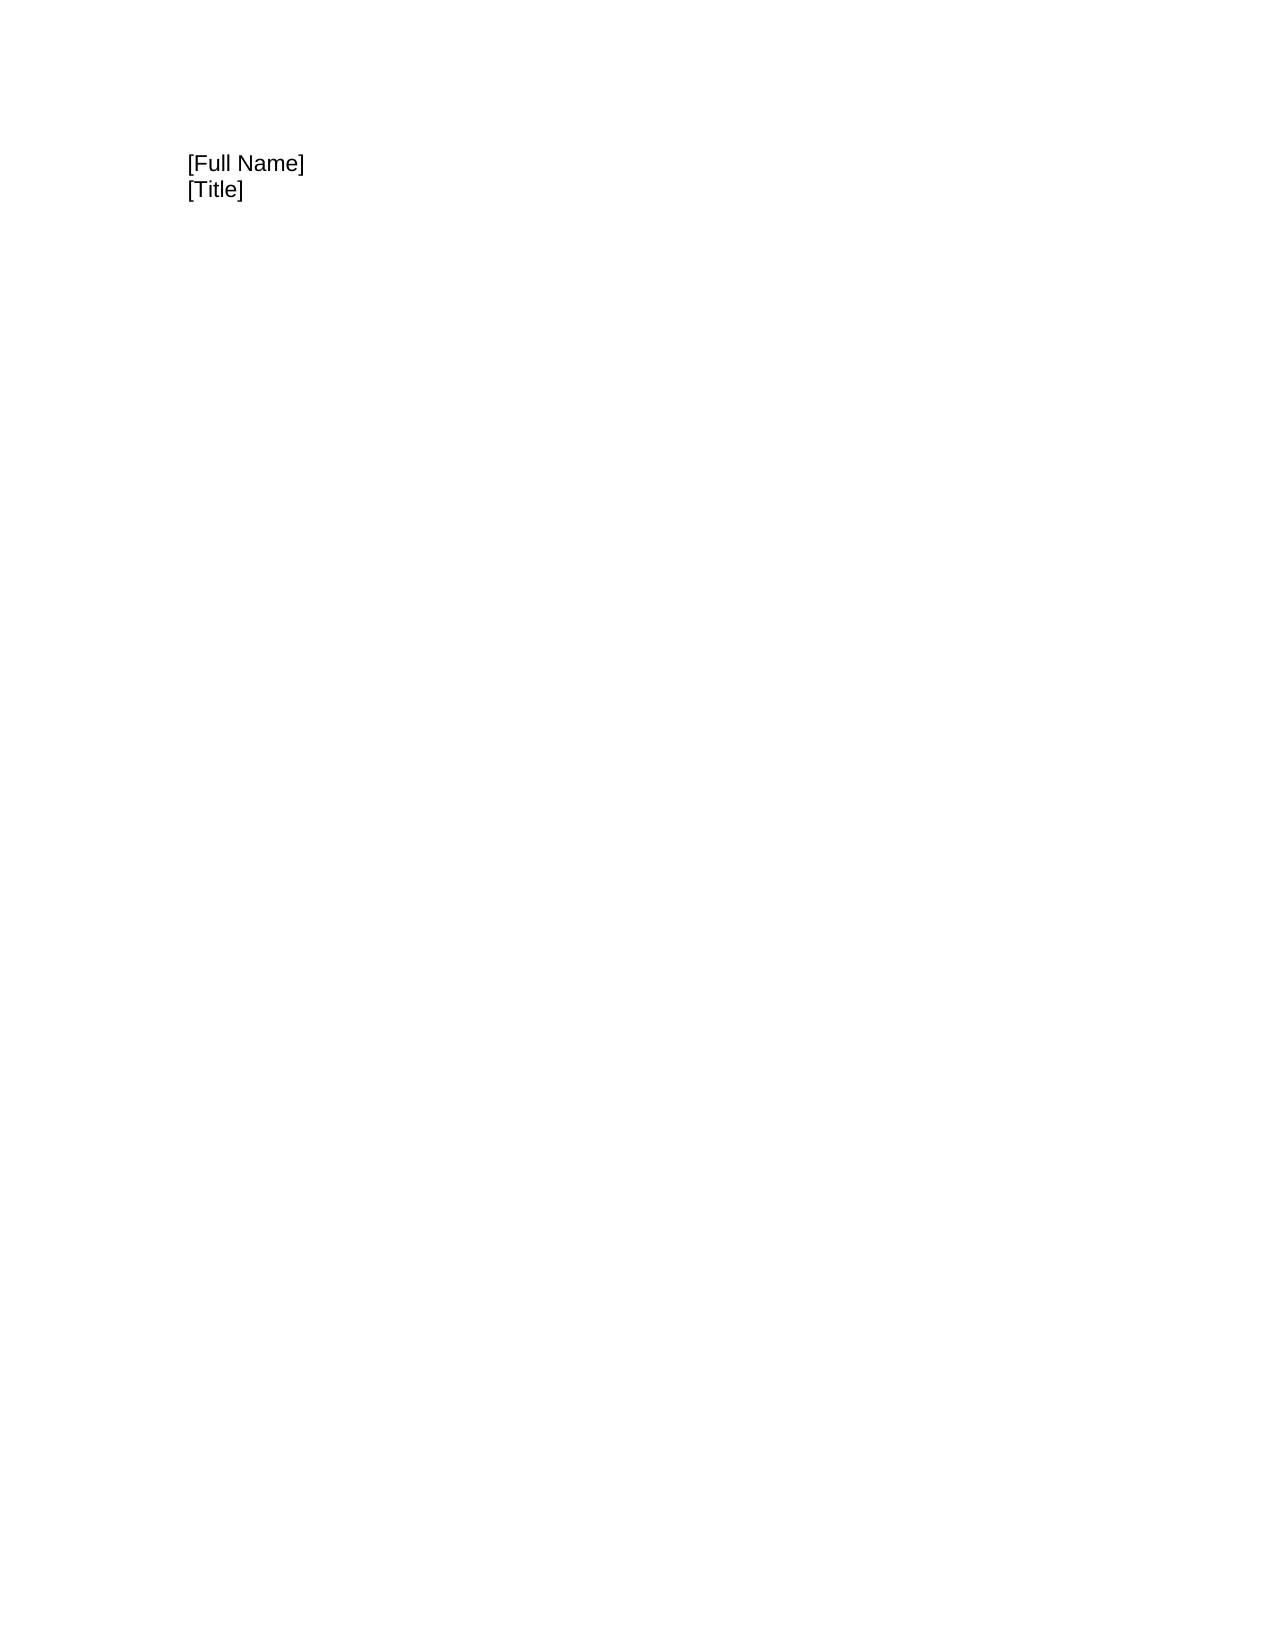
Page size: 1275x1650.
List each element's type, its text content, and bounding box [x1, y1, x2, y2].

text [Full Name] [187, 150, 1087, 176]
text [Title] [187, 176, 1087, 203]
